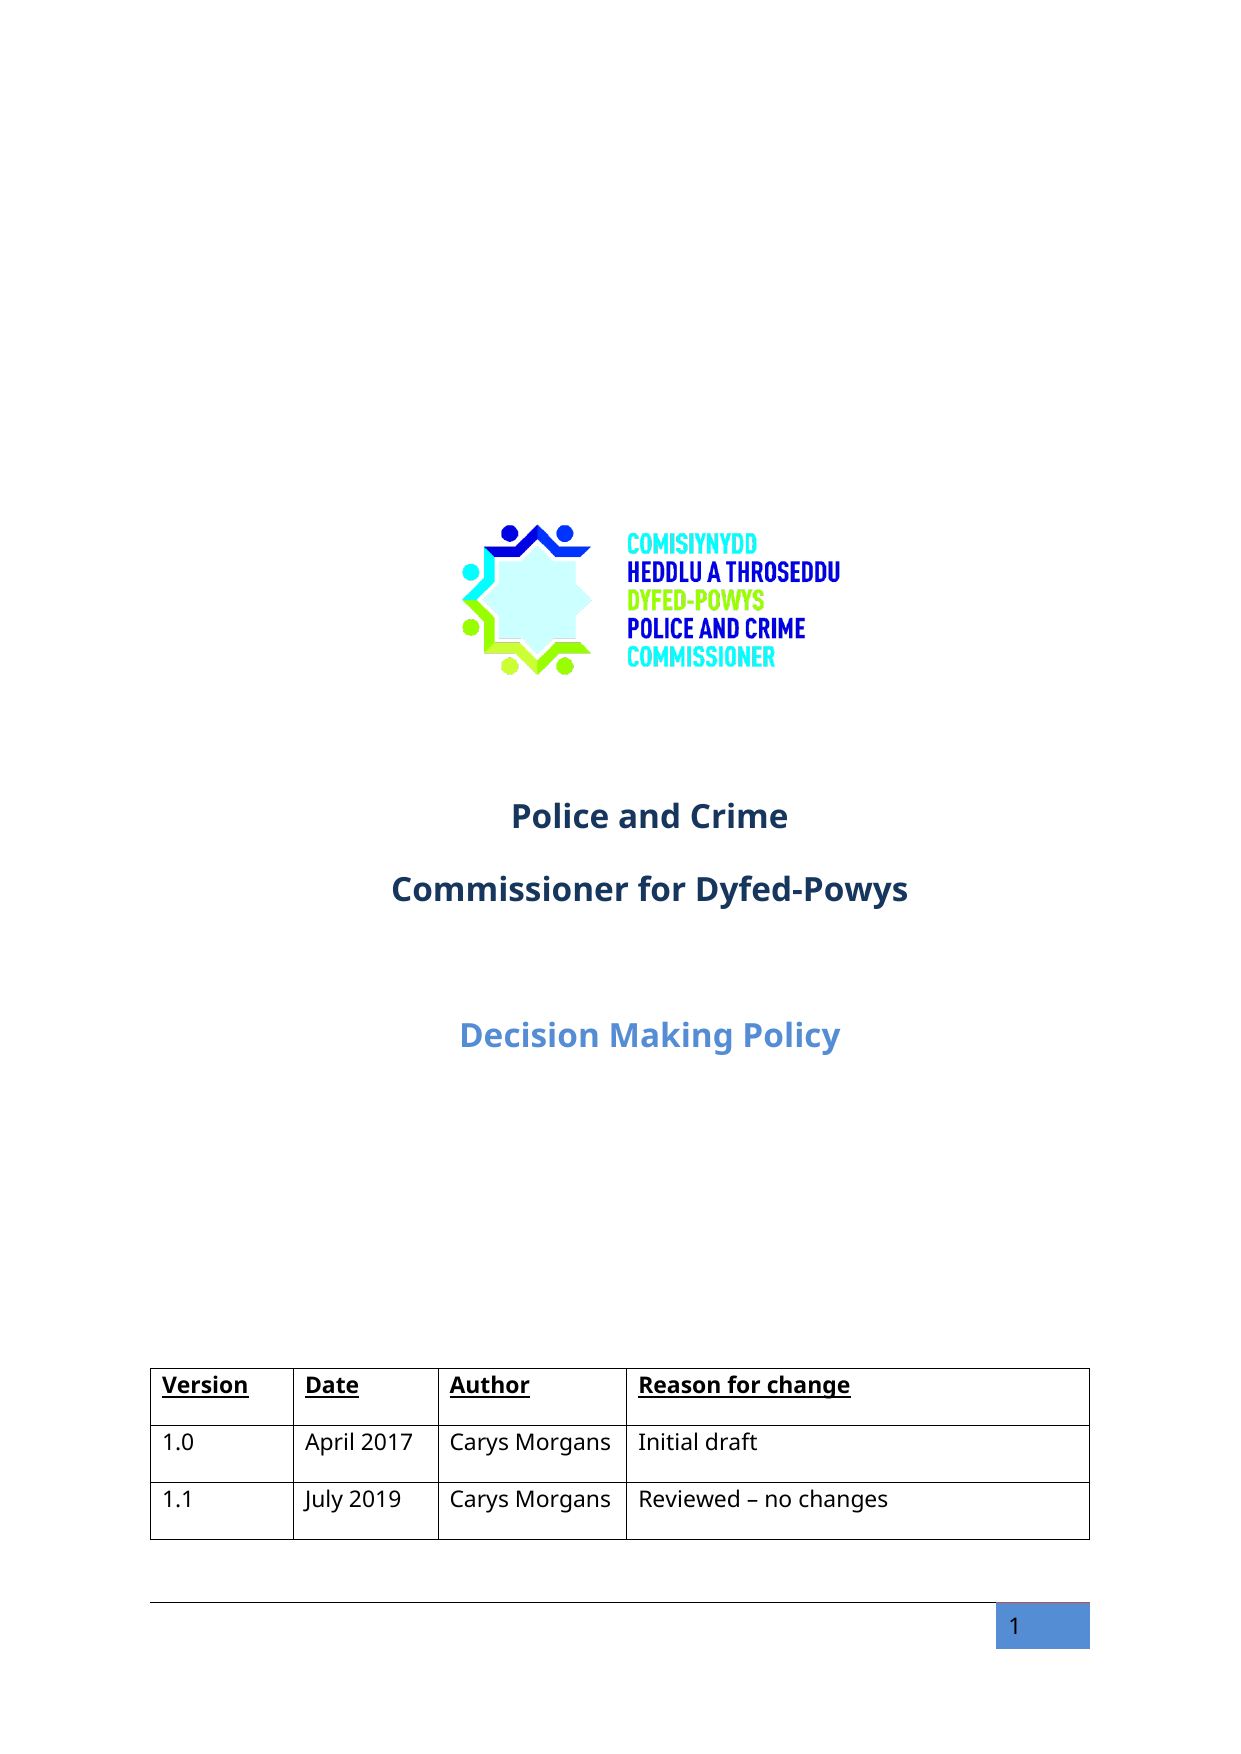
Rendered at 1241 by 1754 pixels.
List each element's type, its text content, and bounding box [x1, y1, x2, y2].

table_cell 1.1 [151, 1483, 293, 1539]
table_cell April 2017 [294, 1426, 438, 1482]
table_cell Carys Morgans [439, 1483, 626, 1539]
table_header Version [151, 1369, 293, 1425]
table_cell Reviewed – no changes [627, 1483, 1089, 1539]
table_cell July 2019 [294, 1483, 438, 1539]
text Commissioner for Dyfed-Powys [209, 865, 1090, 911]
table_cell 1.0 [151, 1426, 293, 1482]
picture [428, 487, 871, 711]
table_header Date [294, 1369, 438, 1425]
text Decision Making Policy [209, 1011, 1090, 1057]
table_cell Carys Morgans [439, 1426, 626, 1482]
table_cell Initial draft [627, 1426, 1089, 1482]
table_header Reason for change [627, 1369, 1089, 1425]
table_header Author [439, 1369, 626, 1425]
text Police and Crime [209, 792, 1090, 838]
